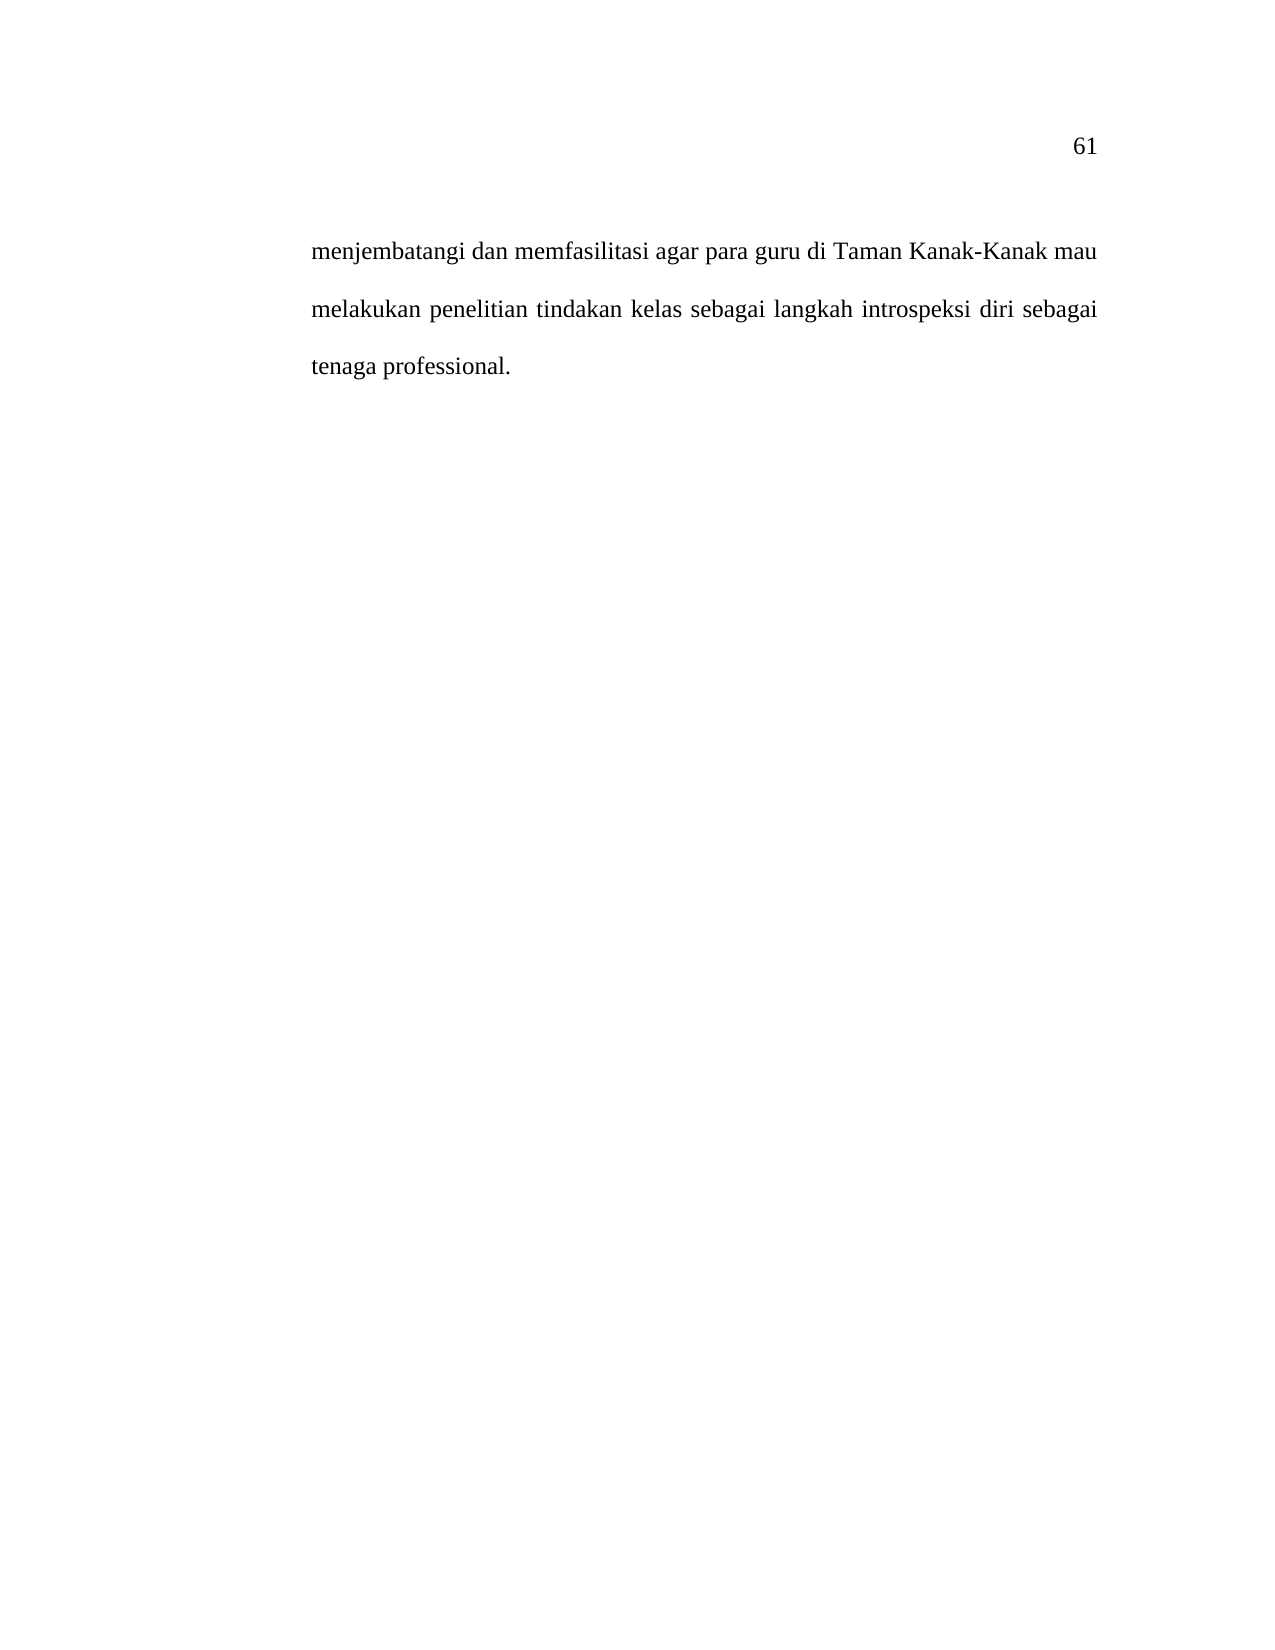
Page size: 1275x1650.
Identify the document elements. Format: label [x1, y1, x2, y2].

list [274, 236, 1098, 380]
